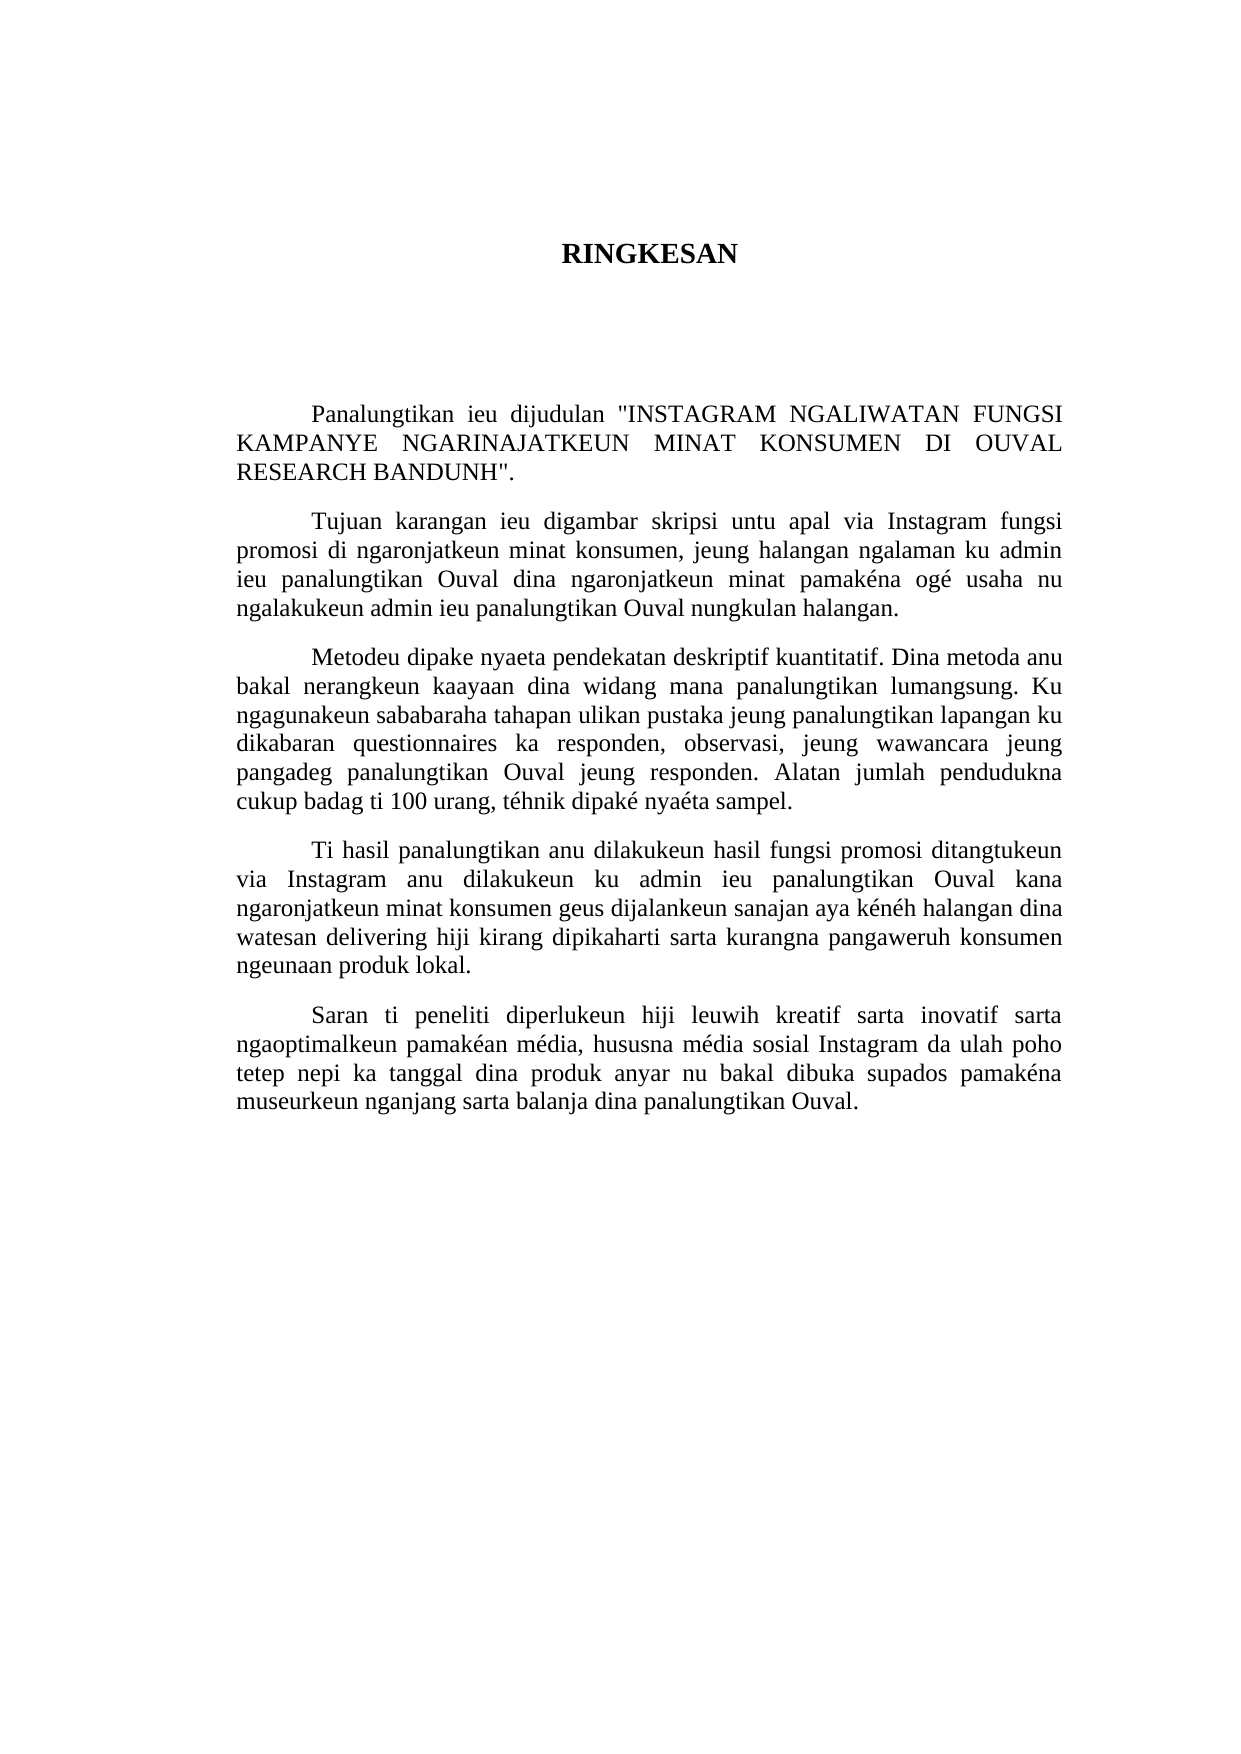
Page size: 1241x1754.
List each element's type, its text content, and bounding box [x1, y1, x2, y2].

text Tujuan karangan ieu digambar skripsi untu apal via Instagram fungsi promosi di ngaronjatkeun minat konsumen, jeung halangan ngalaman ku admin ieu panalungtikan Ouval dina ngaronjatkeun minat pamakéna ogé usaha nu ngalakukeun admin ieu panalungtikan Ouval nungkulan halangan. [236, 506, 1063, 621]
text Panalungtikan ieu dijudulan "INSTAGRAM NGALIWATAN FUNGSI KAMPANYE NGARINAJATKEUN MINAT KONSUMEN DI OUVAL RESEARCH BANDUNH". [236, 399, 1063, 486]
text Metodeu dipake nyaeta pendekatan deskriptif kuantitatif. Dina metoda anu bakal nerangkeun kaayaan dina widang mana panalungtikan lumangsung. Ku ngagunakeun sababaraha tahapan ulikan pustaka jeung panalungtikan lapangan ku dikabaran questionnaires ka responden, observasi, jeung wawancara jeung pangadeg panalungtikan Ouval jeung responden. Alatan jumlah pendudukna cukup badag ti 100 urang, téhnik dipaké nyaéta sampel. [236, 642, 1063, 815]
text Saran ti peneliti diperlukeun hiji leuwih kreatif sarta inovatif sarta ngaoptimalkeun pamakéan média, hususna média sosial Instagram da ulah poho tetep nepi ka tanggal dina produk anyar nu bakal dibuka supados pamakéna museurkeun nganjang sarta balanja dina panalungtikan Ouval. [236, 1000, 1063, 1115]
text RINGKESAN [236, 236, 1063, 270]
text Ti hasil panalungtikan anu dilakukeun hasil fungsi promosi ditangtukeun via Instagram anu dilakukeun ku admin ieu panalungtikan Ouval kana ngaronjatkeun minat konsumen geus dijalankeun sanajan aya kénéh halangan dina watesan delivering hiji kirang dipikaharti sarta kurangna pangaweruh konsumen ngeunaan produk lokal. [236, 836, 1063, 979]
